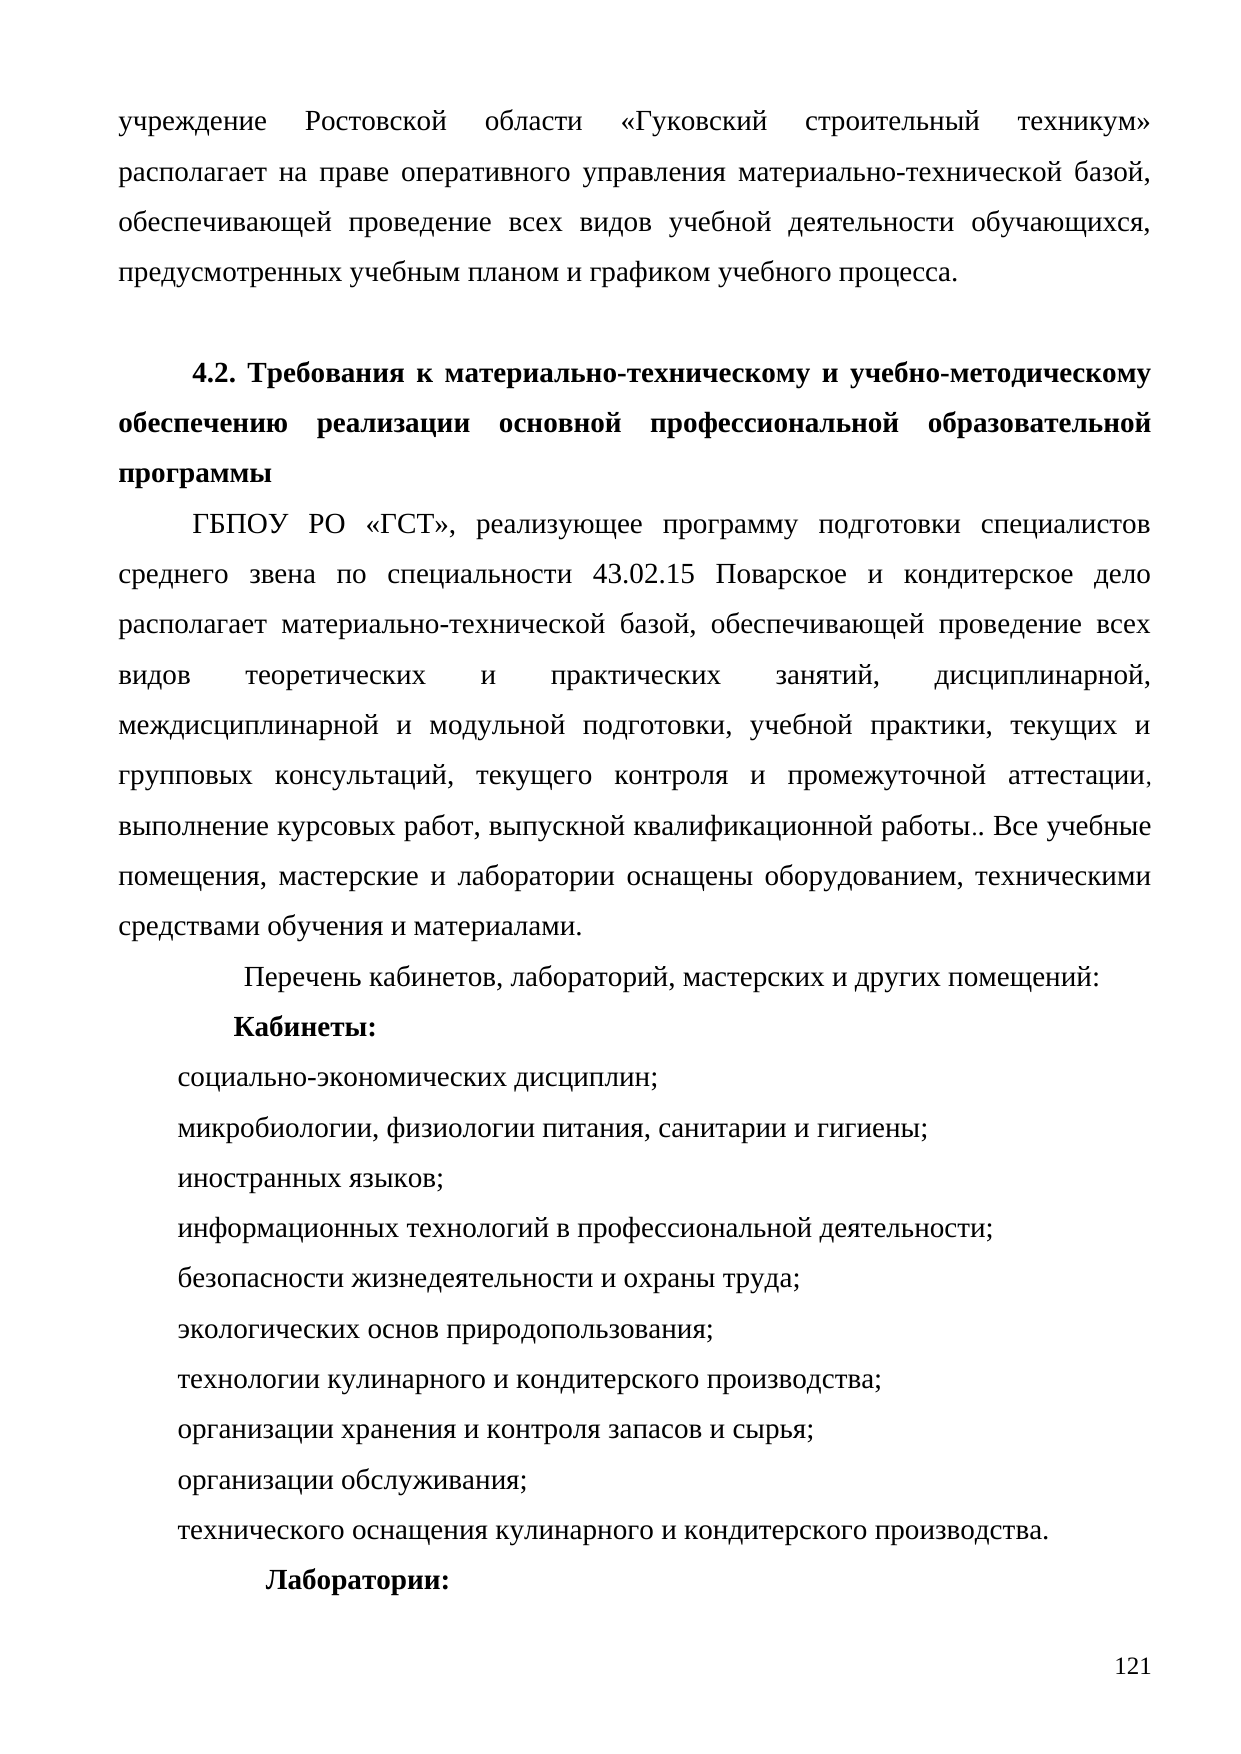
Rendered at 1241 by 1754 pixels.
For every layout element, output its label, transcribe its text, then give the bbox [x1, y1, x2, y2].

text микробиологии, физиологии питания, санитарии и гигиены; [118, 1110, 1152, 1143]
text технического оснащения кулинарного и кондитерского производства. [177, 1512, 1152, 1546]
text социально-экономических дисциплин; [118, 1059, 1152, 1093]
text безопасности жизнедеятельности и охраны труда; [118, 1261, 1152, 1294]
text экологических основ природопользования; [118, 1311, 1152, 1344]
text Перечень кабинетов, лабораторий, мастерских и других помещений: [118, 959, 1152, 992]
text Лаборатории: [192, 1562, 1152, 1596]
text Кабинеты: [177, 1009, 1152, 1043]
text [118, 103, 1152, 288]
text иностранных языков; [118, 1160, 1152, 1193]
text технологии кулинарного и кондитерского производства; [118, 1361, 1152, 1395]
text организации обслуживания; [177, 1462, 1152, 1495]
text ГБПОУ РО «ГСТ», реализующее программу подготовки специалистов среднего звена по специальности 43.02.15 Поварское и кондитерское дело располагает материально-технической базой, обеспечивающей проведение всех видов теоретических и практических занятий, дисциплинарной, междисциплинарной и модульной подготовки, учебной практики, текущих и групповых консультаций, текущего контроля и промежуточной аттестации, выполнение курсовых работ, выпускной квалификационной работы.. Все учебные помещения, мастерские и лаборатории оснащены оборудованием, техническими средствами обучения и материалами. [118, 506, 1152, 942]
text 4.2. Требования к материально-техническому и учебно-методическому обеспечению реализации основной профессиональной образовательной программы [118, 355, 1152, 489]
text организации хранения и контроля запасов и сырья; [118, 1412, 1152, 1445]
text информационных технологий в профессиональной деятельности; [118, 1210, 1152, 1244]
